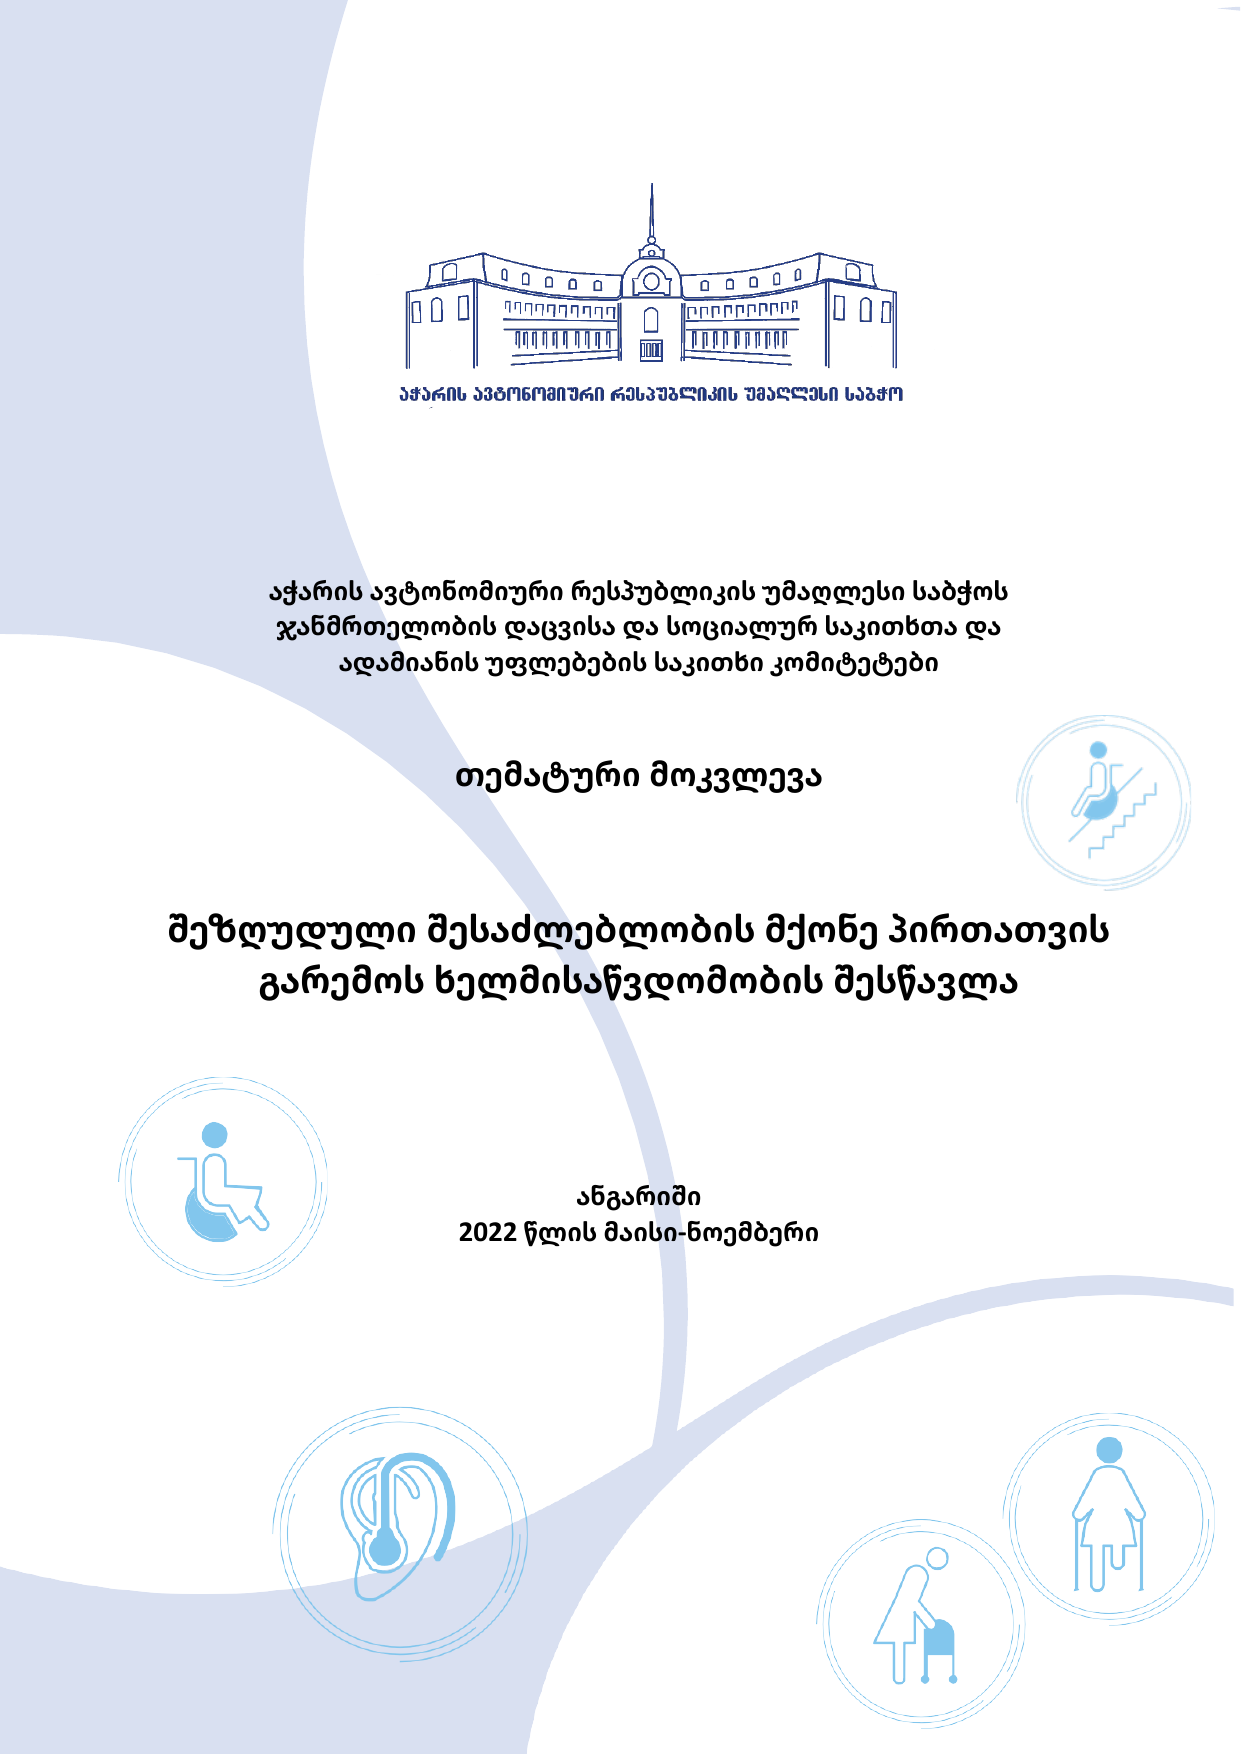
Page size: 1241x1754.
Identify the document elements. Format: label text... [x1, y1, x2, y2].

picture [0, 1077, 1234, 1754]
text აჭარის ავტონომიური რესპუბლიკის უმაღლესი საბჭოს [156, 572, 1122, 607]
picture [1015, 715, 1192, 892]
text თემატური მოკვლევა [156, 750, 1015, 796]
text 2022 წლის მაისი-ნოემბერი [156, 1213, 1122, 1248]
text შეზღუდული შესაძლებლობის მქონე პირთათვის გარემოს ხელმისაწვდომობის შესწავლა [156, 902, 1122, 1004]
text ადამიანის უფლებების საკითხი კომიტეტები [156, 643, 1122, 678]
picture [118, 164, 1157, 422]
text ჯანმრთელობის დაცვისა და სოციალურ საკითხთა და [156, 607, 1122, 643]
text ანგარიში [156, 1177, 1122, 1213]
